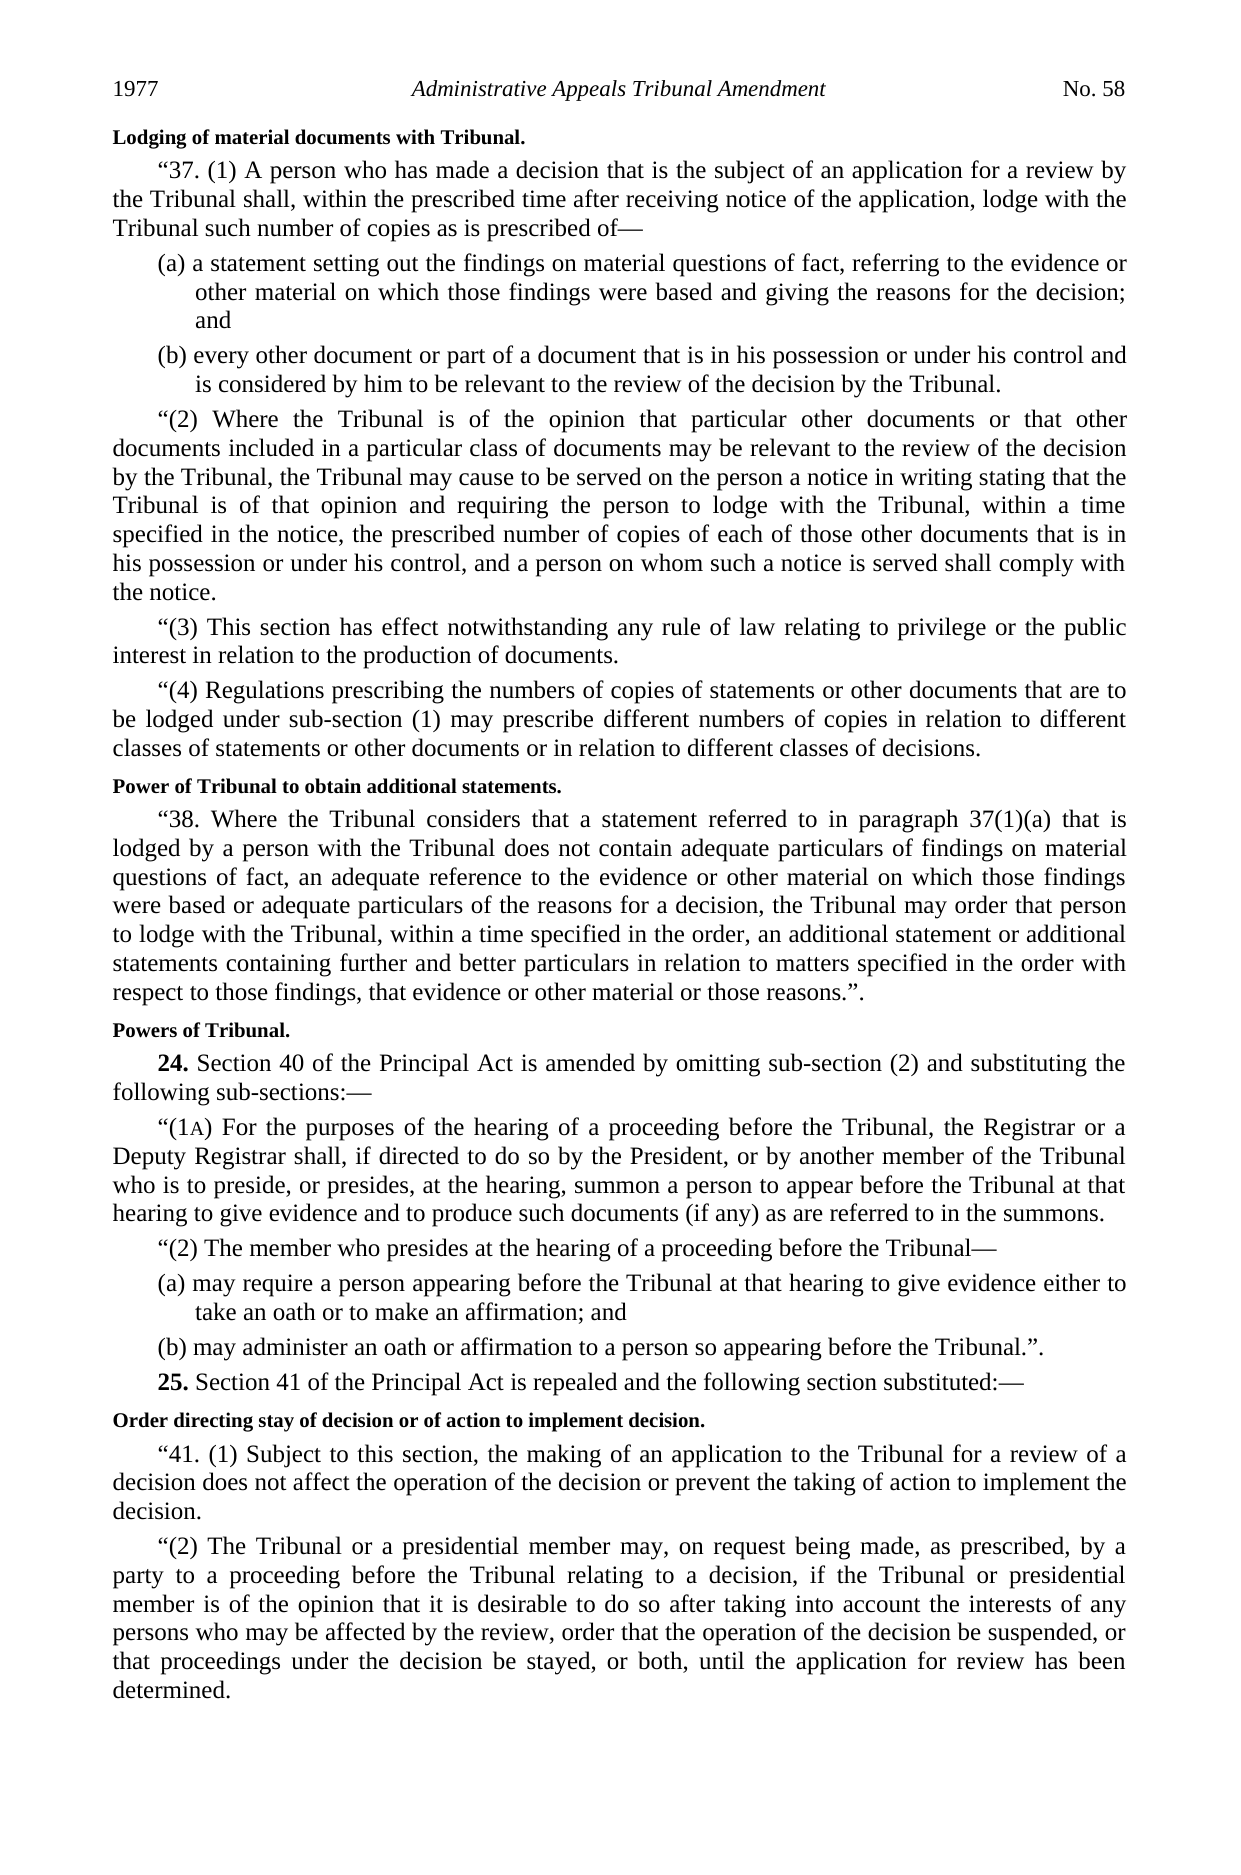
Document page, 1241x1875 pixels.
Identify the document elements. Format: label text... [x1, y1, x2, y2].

text Powers of Tribunal. [112, 1018, 1128, 1042]
text (b) every other document or part of a document that is in his possession or under his control and is considered by him to be relevant to the review of the decision by the Tribunal. [157, 340, 1128, 398]
text “41. (1) Subject to this section, the making of an application to the Tribunal for a review of a decision does not affect the operation of the decision or prevent the taking of action to implement the decision. [112, 1439, 1128, 1525]
text (a) a statement setting out the findings on material questions of fact, referring to the evidence or other material on which those findings were based and giving the reasons for the decision; and [157, 248, 1128, 334]
text “(2) The Tribunal or a presidential member may, on request being made, as prescribed, by a party to a proceeding before the Tribunal relating to a decision, if the Tribunal or presidential member is of the opinion that it is desirable to do so after taking into account the interests of any persons who may be affected by the review, order that the operation of the decision be suspended, or that proceedings under the decision be stayed, or both, until the application for review has been determined. [112, 1531, 1128, 1704]
text “(3) This section has effect notwithstanding any rule of law relating to privilege or the public interest in relation to the production of documents. [112, 612, 1128, 669]
text 25. Section 41 of the Principal Act is repealed and the following section substituted:— [112, 1367, 1128, 1396]
text “(4) Regulations prescribing the numbers of copies of statements or other documents that are to be lodged under sub-section (1) may prescribe different numbers of copies in relation to different classes of statements or other documents or in relation to different classes of decisions. [112, 675, 1128, 762]
text (b) may administer an oath or affirmation to a person so appearing before the Tribunal.”. [157, 1332, 1128, 1361]
text 24. Section 40 of the Principal Act is amended by omitting sub-section (2) and substituting the following sub-sections:— [112, 1048, 1128, 1106]
text “37. (1) A person who has made a decision that is the subject of an application for a review by the Tribunal shall, within the prescribed time after receiving notice of the application, lodge with the Tribunal such number of copies as is prescribed of— [112, 155, 1128, 242]
text Power of Tribunal to obtain additional statements. [112, 774, 1128, 798]
text (a) may require a person appearing before the Tribunal at that hearing to give evidence either to take an oath or to make an affirmation; and [157, 1268, 1128, 1326]
text “38. Where the Tribunal considers that a statement referred to in paragraph 37(1)(a) that is lodged by a person with the Tribunal does not contain adequate particulars of findings on material questions of fact, an adequate reference to the evidence or other material on which those findings were based or adequate particulars of the reasons for a decision, the Tribunal may order that person to lodge with the Tribunal, within a time specified in the order, an additional statement or additional statements containing further and better particulars in relation to matters specified in the order with respect to those findings, that evidence or other material or those reasons.”. [112, 804, 1128, 1006]
text Order directing stay of decision or of action to implement decision. [112, 1408, 1128, 1432]
text “(2) The member who presides at the hearing of a proceeding before the Tribunal— [112, 1233, 1128, 1262]
text “(2) Where the Tribunal is of the opinion that particular other documents or that other documents included in a particular class of documents may be relevant to the review of the decision by the Tribunal, the Tribunal may cause to be served on the person a notice in writing stating that the Tribunal is of that opinion and requiring the person to lodge with the Tribunal, within a time specified in the notice, the prescribed number of copies of each of those other documents that is in his possession or under his control, and a person on whom such a notice is served shall comply with the notice. [112, 404, 1128, 605]
text “(1a) For the purposes of the hearing of a proceeding before the Tribunal, the Registrar or a Deputy Registrar shall, if directed to do so by the President, or by another member of the Tribunal who is to preside, or presides, at the hearing, summon a person to appear before the Tribunal at that hearing to give evidence and to produce such documents (if any) as are referred to in the summons. [112, 1112, 1128, 1227]
text Lodging of material documents with Tribunal. [112, 125, 1128, 149]
